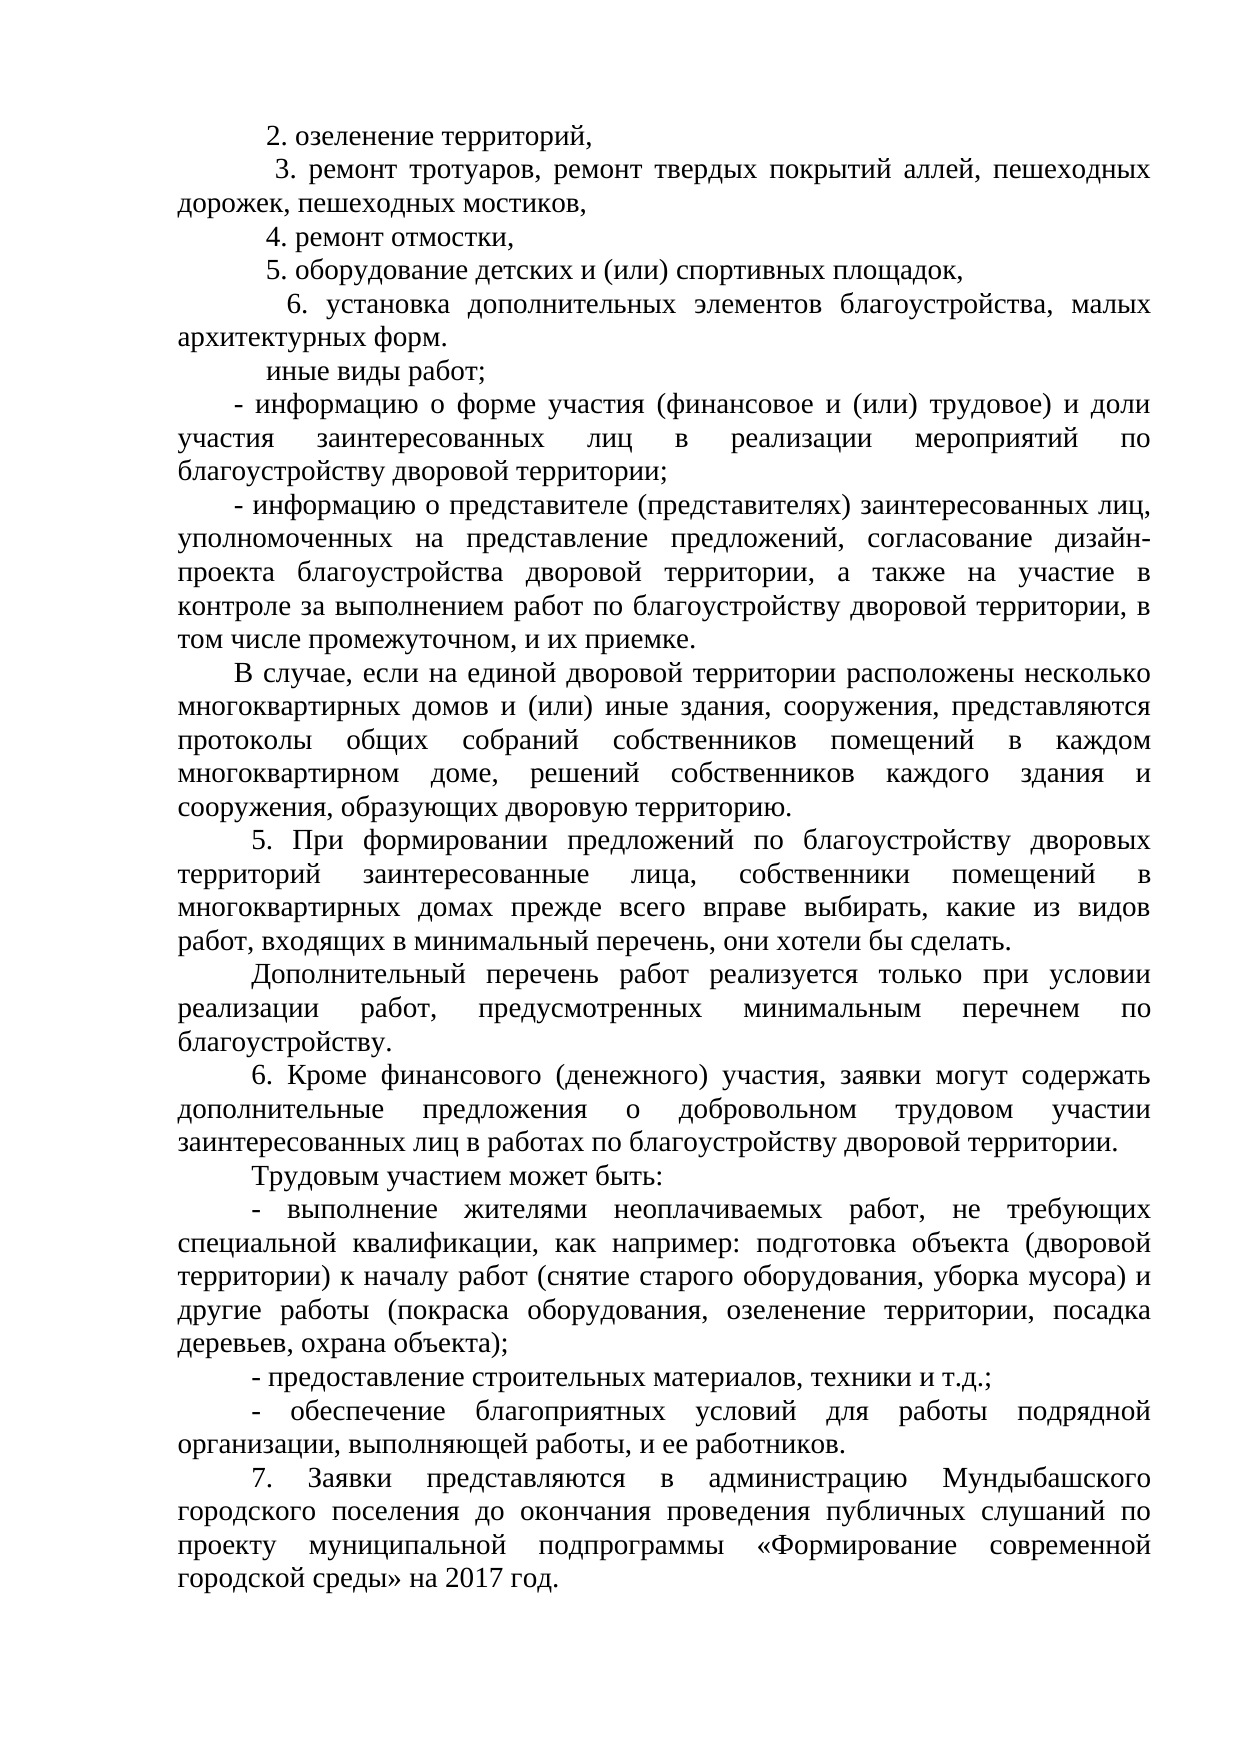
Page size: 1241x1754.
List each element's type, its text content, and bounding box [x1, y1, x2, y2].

text иные виды работ; [177, 353, 1152, 386]
text Трудовым участием может быть: [177, 1158, 1152, 1191]
text 7. Заявки представляются в администрацию Мундыбашского городского поселения до окончания проведения публичных слушаний по проекту муниципальной подпрограммы «Формирование современной городской среды» на 2017 год. [177, 1460, 1152, 1594]
text 5. оборудование детских и (или) спортивных площадок, [177, 252, 1152, 286]
text 6. Кроме финансового (денежного) участия, заявки могут содержать дополнительные предложения о добровольном трудовом участии заинтересованных лиц в работах по благоустройству дворовой территории. [177, 1057, 1152, 1158]
text 3. ремонт тротуаров, ремонт твердых покрытий аллей, пешеходных дорожек, пешеходных мостиков, [177, 152, 1152, 219]
text 2. озеленение территорий, [177, 118, 1152, 152]
text - выполнение жителями неоплачиваемых работ, не требующих специальной квалификации, как например: подготовка объекта (дворовой территории) к началу работ (снятие старого оборудования, уборка мусора) и другие работы (покраска оборудования, озеленение территории, посадка деревьев, охрана объекта); [177, 1191, 1152, 1359]
text - информацию о представителе (представителях) заинтересованных лиц, уполномоченных на представление предложений, согласование дизайн-проекта благоустройства дворовой территории, а также на участие в контроле за выполнением работ по благоустройству дворовой территории, в том числе промежуточном, и их приемке. [177, 487, 1152, 655]
text В случае, если на единой дворовой территории расположены несколько многоквартирных домов и (или) иные здания, сооружения, представляются протоколы общих собраний собственников помещений в каждом многоквартирном доме, решений собственников каждого здания и сооружения, образующих дворовую территорию. [177, 655, 1152, 822]
text - информацию о форме участия (финансовое и (или) трудовое) и доли участия заинтересованных лиц в реализации мероприятий по благоустройству дворовой территории; [177, 386, 1152, 487]
text - обеспечение благоприятных условий для работы подрядной организации, выполняющей работы, и ее работников. [177, 1393, 1152, 1460]
text 4. ремонт отмостки, [177, 219, 1152, 252]
text - предоставление строительных материалов, техники и т.д.; [177, 1359, 1152, 1393]
text 6. установка дополнительных элементов благоустройства, малых архитектурных форм. [177, 286, 1152, 353]
text 5. При формировании предложений по благоустройству дворовых территорий заинтересованные лица, собственники помещений в многоквартирных домах прежде всего вправе выбирать, какие из видов работ, входящих в минимальный перечень, они хотели бы сделать. [177, 822, 1152, 957]
text Дополнительный перечень работ реализуется только при условии реализации работ, предусмотренных минимальным перечнем по благоустройству. [177, 957, 1152, 1057]
